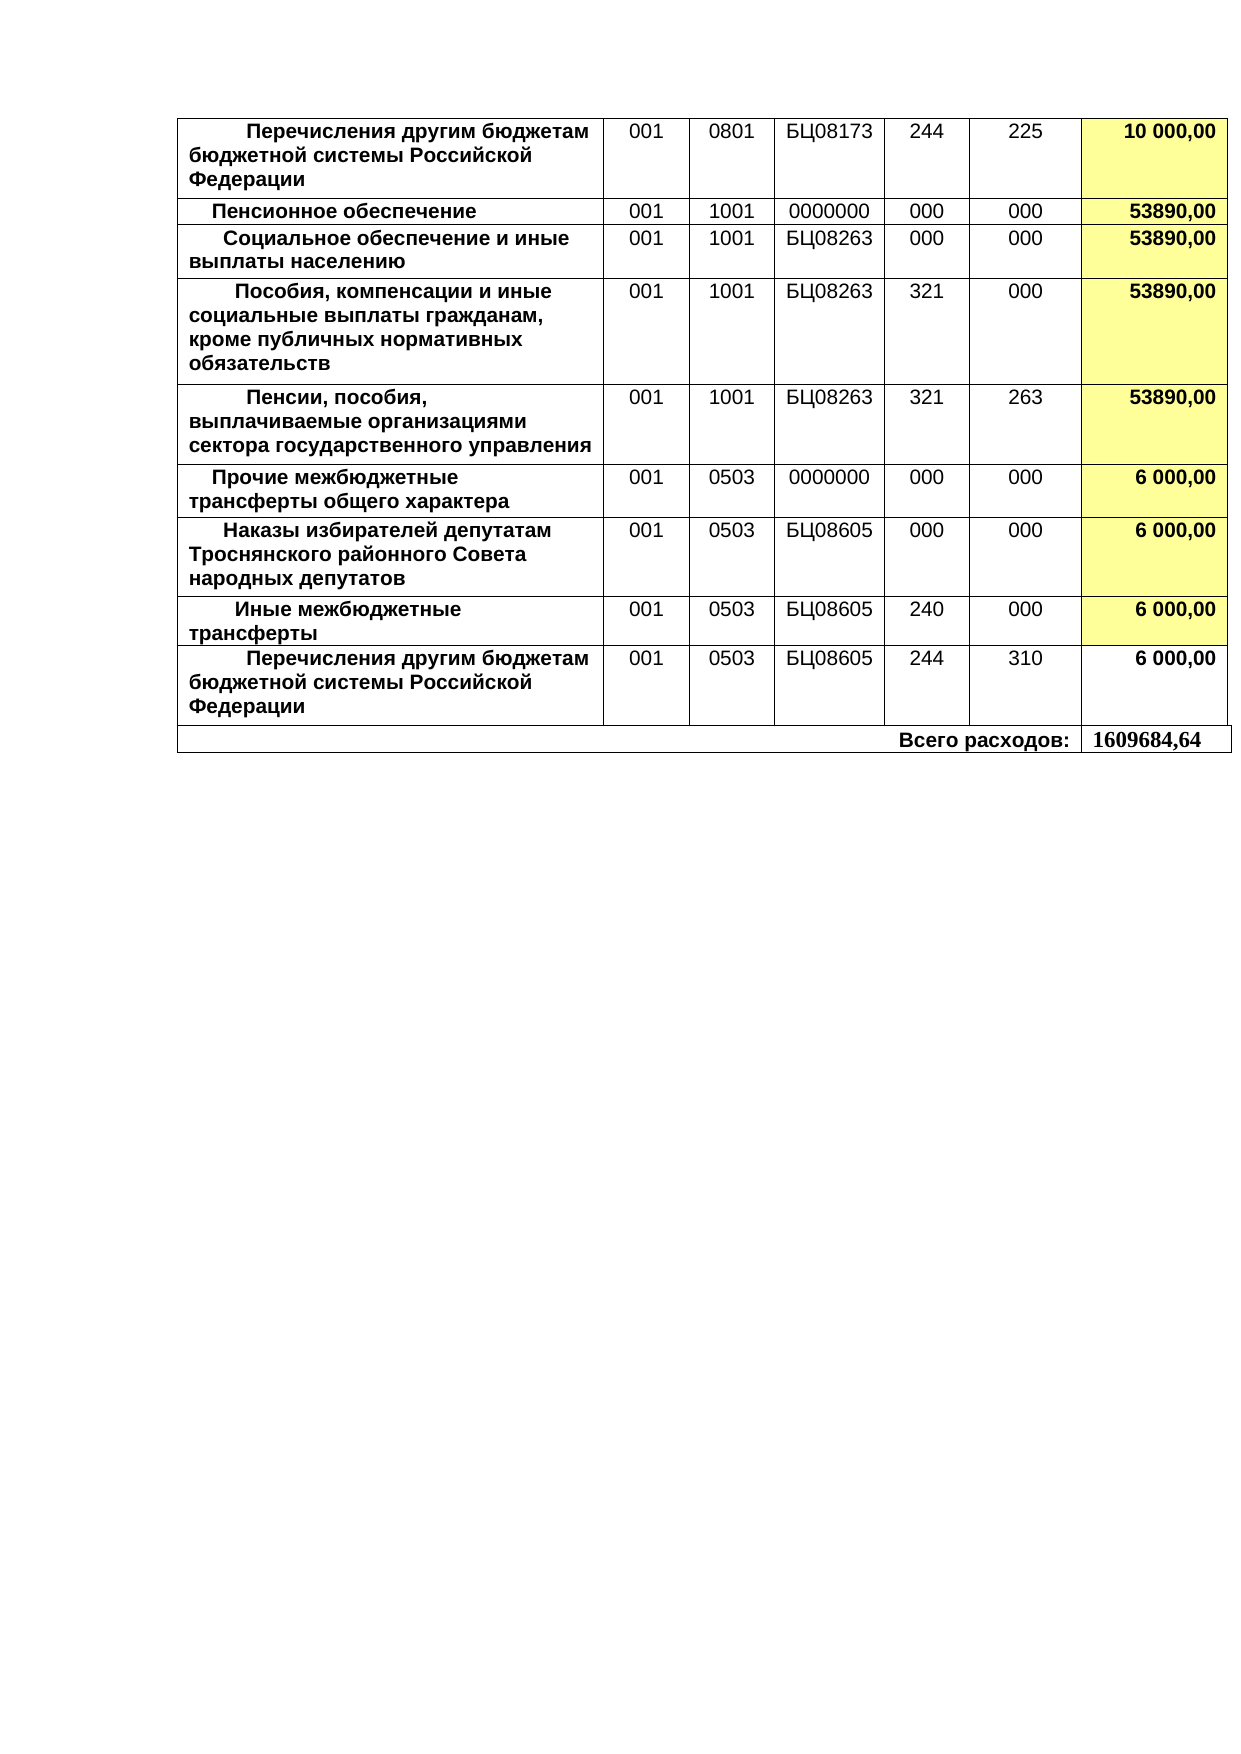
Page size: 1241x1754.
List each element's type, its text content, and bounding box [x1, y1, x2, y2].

table_cell 53890,00 [1082, 199, 1227, 224]
table_cell Всего расходов: [178, 726, 1081, 752]
table_cell 1001 [690, 199, 774, 224]
table_cell 001 [604, 119, 689, 198]
table_cell 6 000,00 [1082, 465, 1227, 517]
table_cell БЦ08263 [775, 279, 884, 384]
table_cell 0000000 [775, 465, 884, 517]
table_cell Пособия, компенсации и иные социальные выплаты гражданам, кроме публичных нормативных обязательств [178, 279, 603, 384]
table_cell 0801 [690, 119, 774, 198]
table_cell 0503 [690, 597, 774, 645]
table_cell 1001 [690, 385, 774, 463]
table_cell 244 [885, 119, 969, 198]
table_cell 1001 [690, 225, 774, 277]
table_cell 53890,00 [1082, 279, 1227, 384]
table_cell 0503 [690, 518, 774, 596]
table_cell 000 [885, 225, 969, 277]
table_cell Пенсии, пособия, выплачиваемые организациями сектора государственного управления [178, 385, 603, 463]
table_cell 53890,00 [1082, 385, 1227, 463]
table_cell 001 [604, 597, 689, 645]
table_cell 000 [885, 199, 969, 224]
table_cell 321 [885, 279, 969, 384]
table_cell 6 000,00 [1082, 597, 1227, 645]
table_cell 001 [604, 279, 689, 384]
table_cell 10 000,00 [1082, 119, 1227, 198]
table_cell 244 [885, 646, 969, 725]
table_cell 000 [970, 279, 1081, 384]
table_cell 000 [885, 465, 969, 517]
table_cell 6 000,00 [1082, 646, 1227, 725]
table_cell Перечисления другим бюджетам бюджетной системы Российской Федерации [178, 646, 603, 725]
table_cell 000 [970, 465, 1081, 517]
table_cell 001 [604, 199, 689, 224]
table_cell 001 [604, 646, 689, 725]
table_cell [178, 119, 603, 198]
table_cell 000 [970, 199, 1081, 224]
table_cell 240 [885, 597, 969, 645]
table_cell 0503 [690, 646, 774, 725]
table_cell 001 [604, 385, 689, 463]
table_cell Пенсионное обеспечение [178, 199, 603, 224]
table_cell Прочие межбюджетные трансферты общего характера [178, 465, 603, 517]
table_cell БЦ08173 [775, 119, 884, 198]
table_cell 1001 [690, 279, 774, 384]
table_cell 0000000 [775, 199, 884, 224]
table_cell Социальное обеспечение и иные выплаты населению [178, 225, 603, 277]
table_cell 000 [970, 225, 1081, 277]
table_cell 001 [604, 465, 689, 517]
table_cell 000 [970, 597, 1081, 645]
table_cell 263 [970, 385, 1081, 463]
table_cell 0503 [690, 465, 774, 517]
table_cell 000 [970, 518, 1081, 596]
table_cell 6 000,00 [1082, 518, 1227, 596]
table_cell 1609684,64 [1082, 726, 1231, 752]
table_cell 225 [970, 119, 1081, 198]
table_cell 001 [604, 225, 689, 277]
table_cell Наказы избирателей депутатам Троснянского районного Совета народных депутатов [178, 518, 603, 596]
table_cell Иные межбюджетные трансферты [178, 597, 603, 645]
table_cell 000 [885, 518, 969, 596]
table_cell БЦ08605 [775, 646, 884, 725]
table_cell БЦ08605 [775, 597, 884, 645]
table_cell 310 [970, 646, 1081, 725]
table_cell БЦ08263 [775, 385, 884, 463]
table_cell 321 [885, 385, 969, 463]
table_cell БЦ08605 [775, 518, 884, 596]
table_cell БЦ08263 [775, 225, 884, 277]
table_cell 53890,00 [1082, 225, 1227, 277]
table_cell 001 [604, 518, 689, 596]
